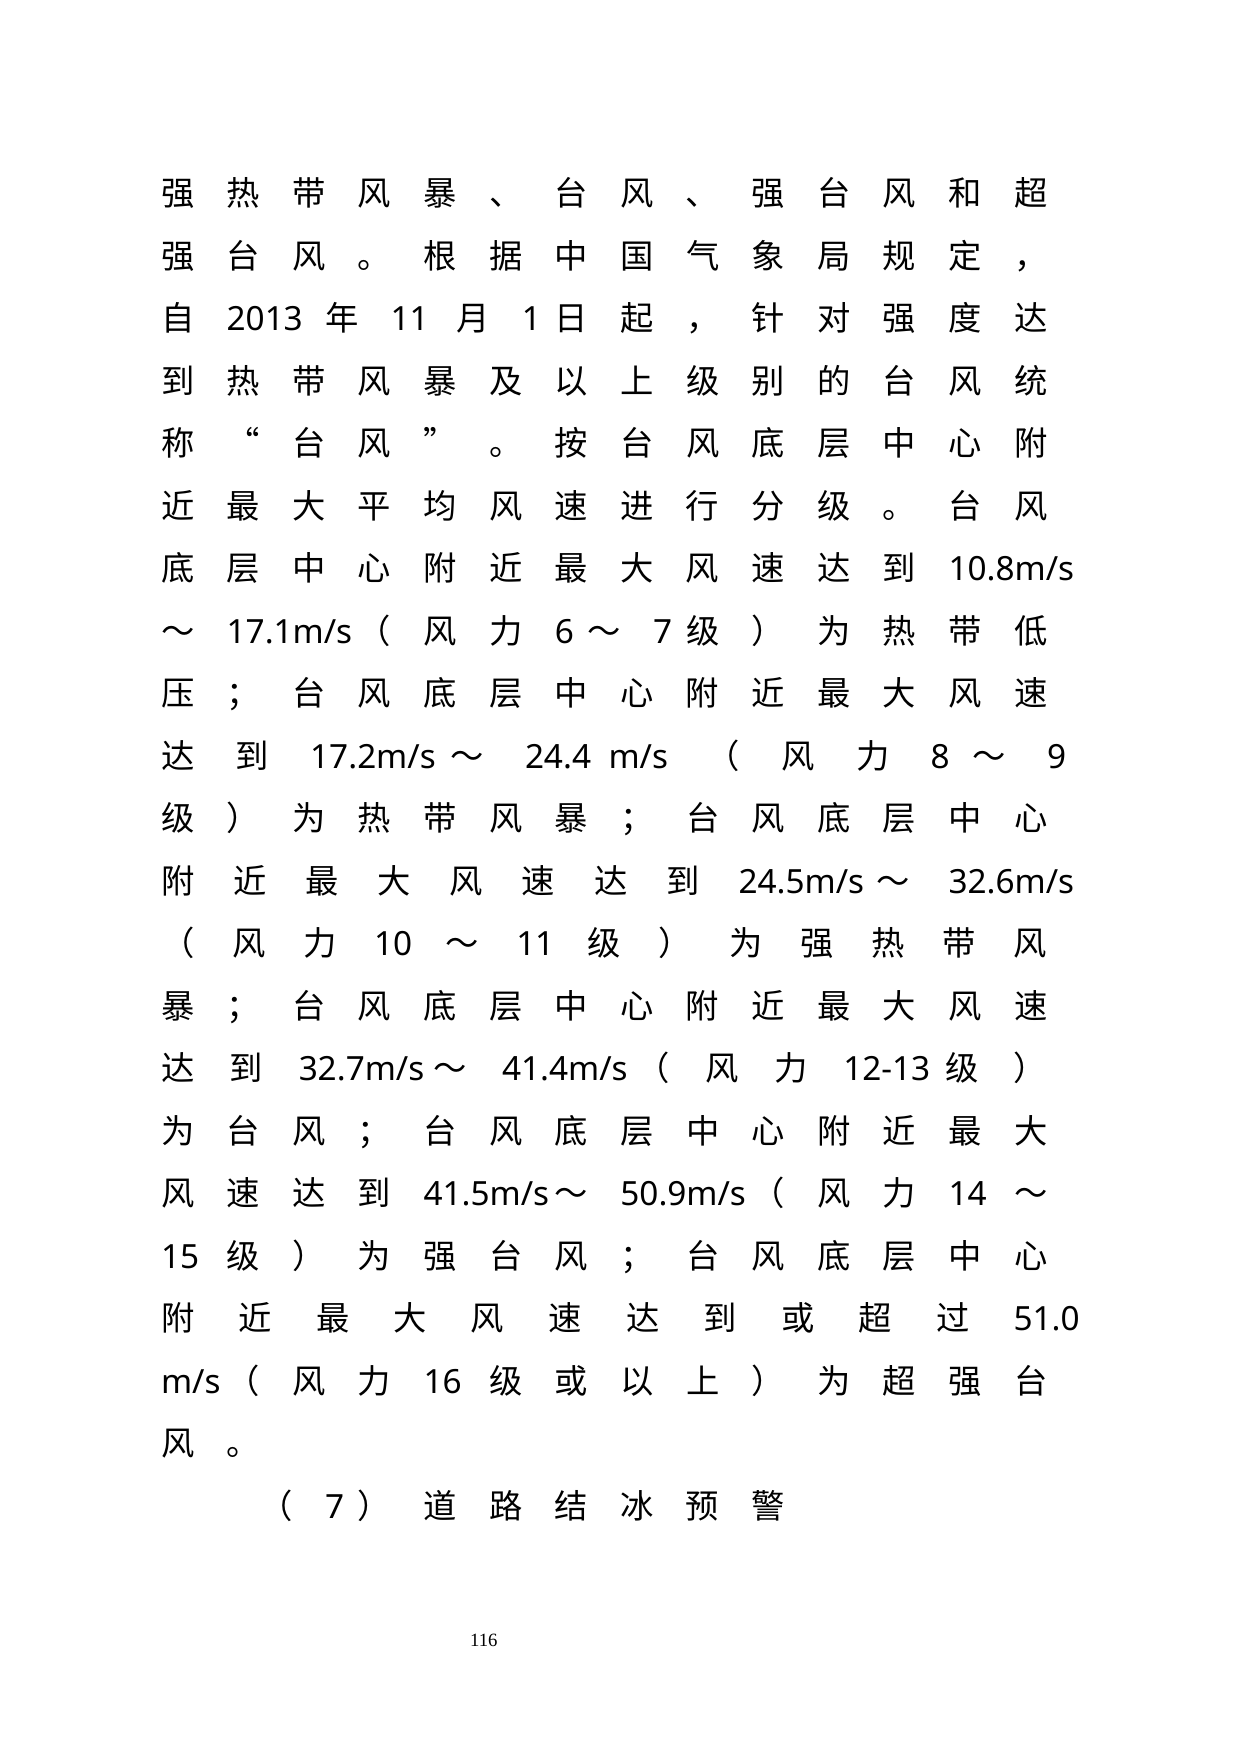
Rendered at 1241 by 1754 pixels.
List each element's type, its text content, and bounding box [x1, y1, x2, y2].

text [161, 160, 1079, 1472]
text （7）道路结冰预警 [161, 1472, 1079, 1535]
